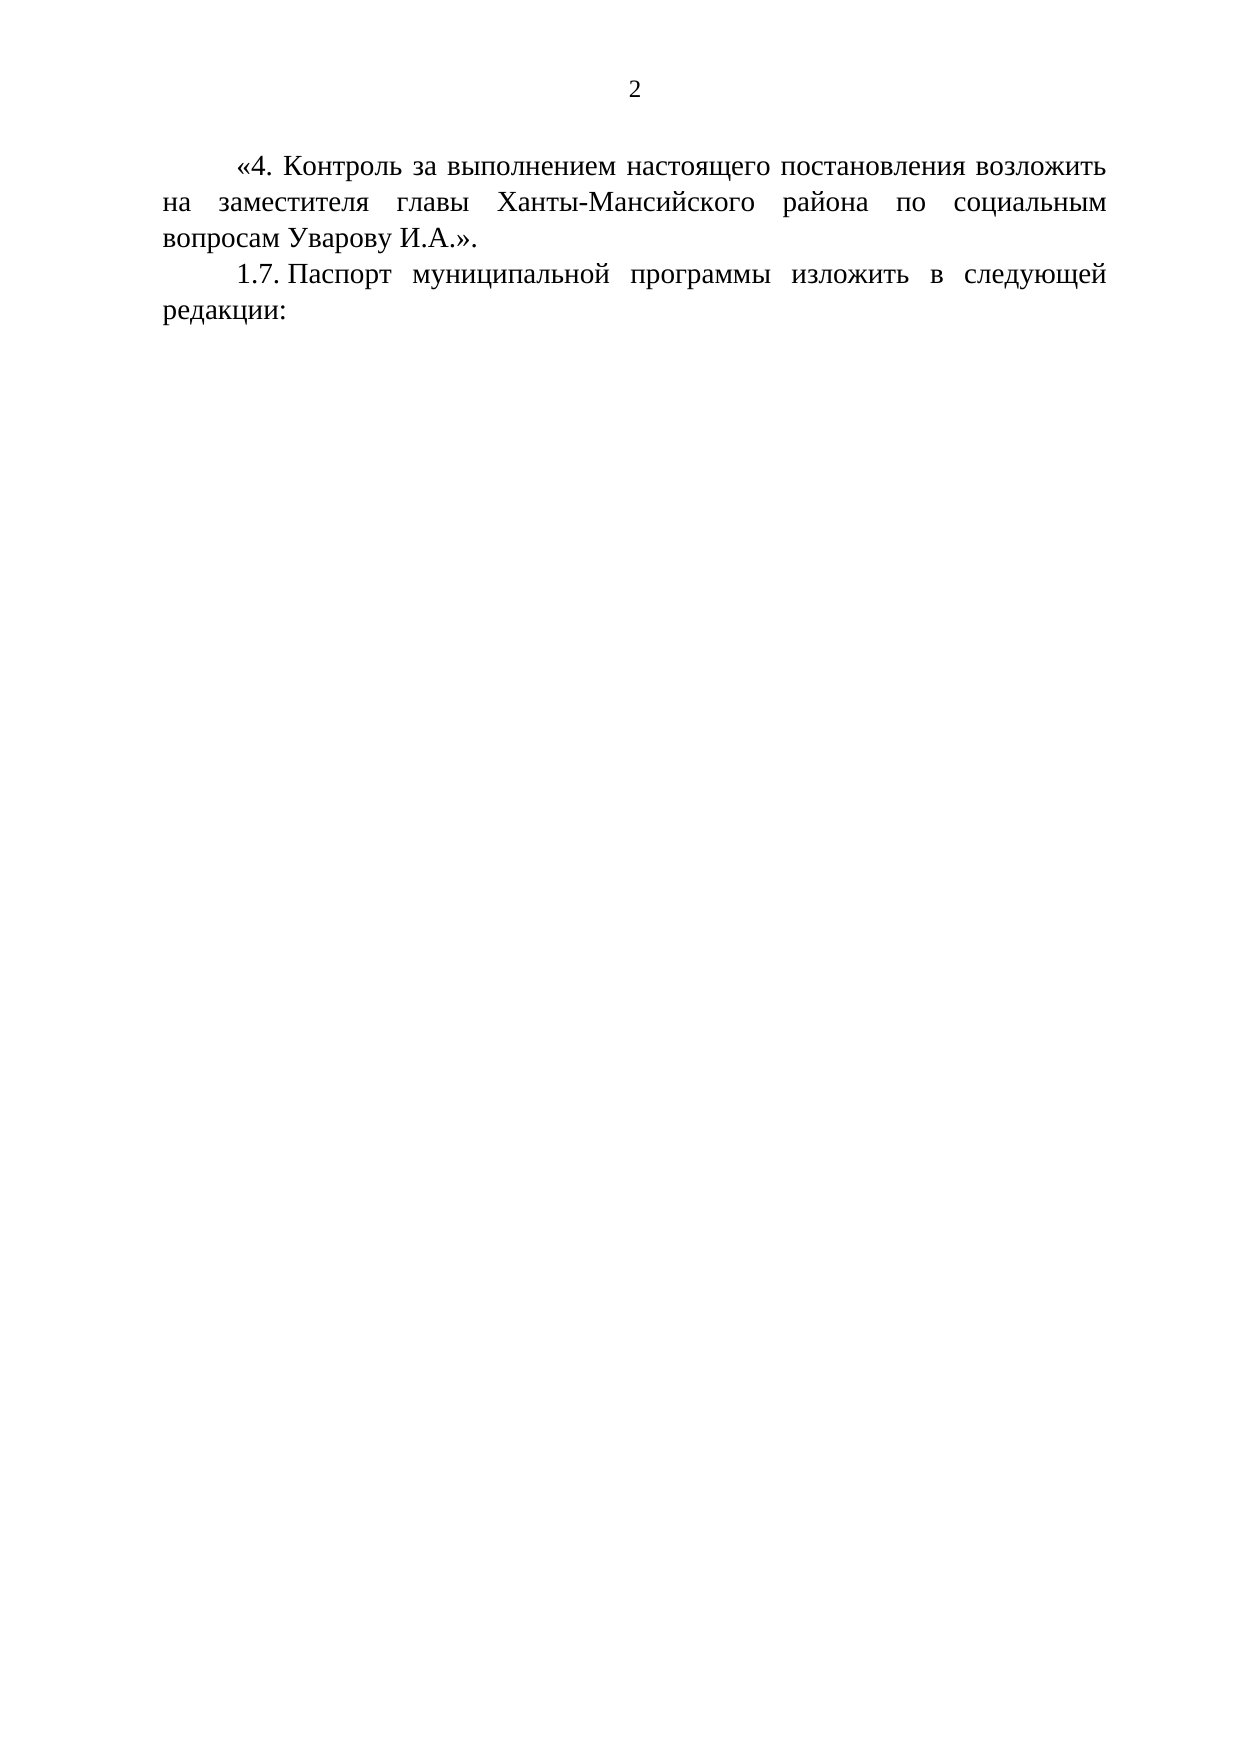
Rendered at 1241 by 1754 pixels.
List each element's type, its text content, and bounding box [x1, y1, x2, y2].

text 1.7. Паспорт муниципальной программы изложить в следующей редакции: [162, 256, 1107, 326]
text «4. Контроль за выполнением настоящего постановления возложить на заместителя главы Ханты-Мансийского района по социальным вопросам Уварову И.А.». [162, 148, 1107, 253]
